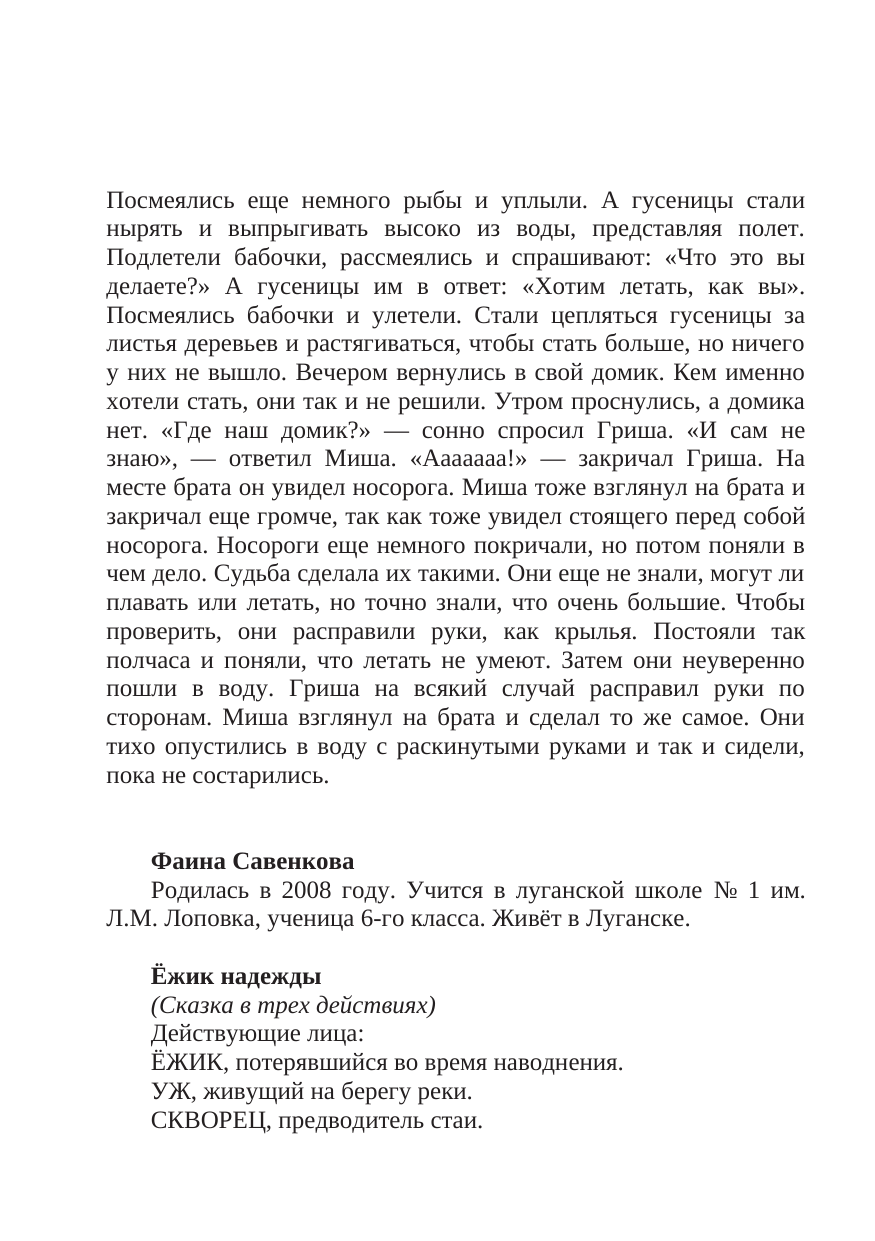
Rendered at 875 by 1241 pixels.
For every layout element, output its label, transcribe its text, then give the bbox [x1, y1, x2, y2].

text Фаина Савенкова [106, 846, 806, 875]
text (Сказка в трех действиях) [106, 990, 806, 1018]
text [106, 185, 806, 788]
text Ёжик надежды [106, 961, 806, 990]
text Родилась в 2008 году. Учится в луганской школе № 1 им. Л.М. Лоповка, ученица 6-го класса. Живёт в Луганске. [106, 875, 806, 932]
text УЖ, живущий на берегу реки. [106, 1076, 806, 1105]
text СКВОРЕЦ, предводитель стаи. [106, 1105, 806, 1133]
text ЁЖИК, потерявшийся во время наводнения. [106, 1047, 806, 1076]
text Действующие лица: [106, 1018, 806, 1047]
